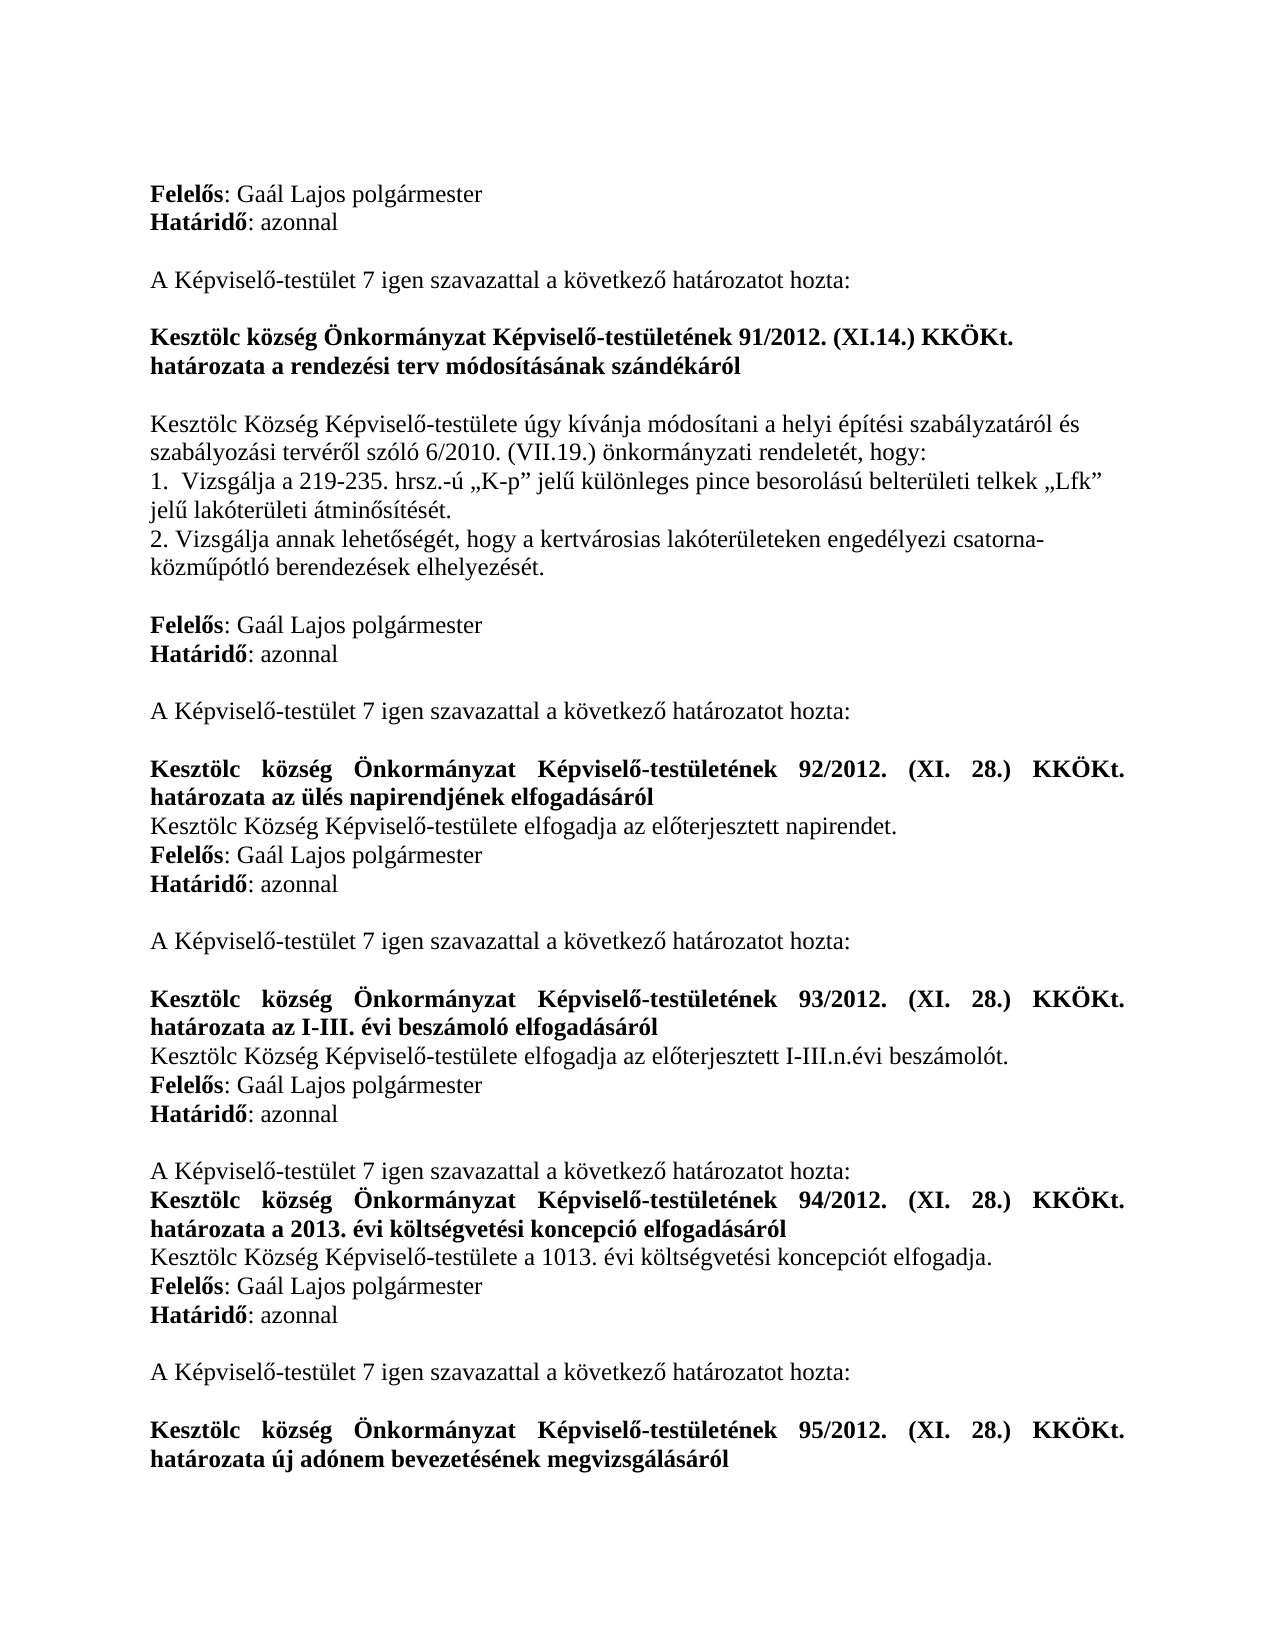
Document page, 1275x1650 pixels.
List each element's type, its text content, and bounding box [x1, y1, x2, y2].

text Felelős: Gaál Lajos polgármester [150, 179, 1125, 207]
text Kesztölc Község Képviselő-testülete elfogadja az előterjesztett I-III.n.évi beszámolót. [150, 1041, 1125, 1070]
text Felelős: Gaál Lajos polgármester [150, 1271, 1125, 1300]
text Határidő: azonnal [150, 1099, 1125, 1127]
text Felelős: Gaál Lajos polgármester [150, 610, 1125, 639]
text Kesztölc Község Képviselő-testülete elfogadja az előterjesztett napirendet. [150, 811, 1125, 840]
text Kesztölc Község Képviselő-testülete a 1013. évi költségvetési koncepciót elfogadja. [150, 1242, 1125, 1271]
text Kesztölc község Önkormányzat Képviselő-testületének 91/2012. (XI.14.) KKÖKt. határozata a rendezési terv módosításának szándékáról [150, 322, 1125, 380]
text Határidő: azonnal [150, 639, 1125, 667]
text Kesztölc község Önkormányzat Képviselő-testületének 93/2012. (XI. 28.) KKÖKt. határozata az I-III. évi beszámoló elfogadásáról [150, 984, 1125, 1041]
text A Képviselő-testület 7 igen szavazattal a következő határozatot hozta: [150, 926, 1125, 955]
text 2. Vizsgálja annak lehetőségét, hogy a kertvárosias lakóterületeken engedélyezi csatorna-közműpótló berendezések elhelyezését. [150, 524, 1125, 581]
text Felelős: Gaál Lajos polgármester [150, 840, 1125, 869]
text Határidő: azonnal [150, 869, 1125, 897]
text Határidő: azonnal [150, 1300, 1125, 1329]
text A Képviselő-testület 7 igen szavazattal a következő határozatot hozta: [150, 696, 1125, 725]
text A Képviselő-testület 7 igen szavazattal a következő határozatot hozta: [150, 265, 1125, 294]
text Felelős: Gaál Lajos polgármester [150, 1070, 1125, 1099]
text Kesztölc község Önkormányzat Képviselő-testületének 92/2012. (XI. 28.) KKÖKt. határozata az ülés napirendjének elfogadásáról [150, 754, 1125, 811]
text Kesztölc község Önkormányzat Képviselő-testületének 94/2012. (XI. 28.) KKÖKt. határozata a 2013. évi költségvetési koncepció elfogadásáról [150, 1185, 1125, 1242]
text Kesztölc Község Képviselő-testülete úgy kívánja módosítani a helyi építési szabályzatáról és szabályozási tervéről szóló 6/2010. (VII.19.) önkormányzati rendeletét, hogy: [150, 409, 1125, 466]
text A Képviselő-testület 7 igen szavazattal a következő határozatot hozta: [150, 1357, 1125, 1386]
text Határidő: azonnal [150, 207, 1125, 236]
text A Képviselő-testület 7 igen szavazattal a következő határozatot hozta: [150, 1156, 1125, 1185]
text 1. Vizsgálja a 219-235. hrsz.-ú „K-p” jelű különleges pince besorolású belterületi telkek „Lfk” jelű lakóterületi átminősítését. [150, 466, 1125, 524]
text Kesztölc község Önkormányzat Képviselő-testületének 95/2012. (XI. 28.) KKÖKt. határozata új adónem bevezetésének megvizsgálásáról [150, 1415, 1125, 1472]
